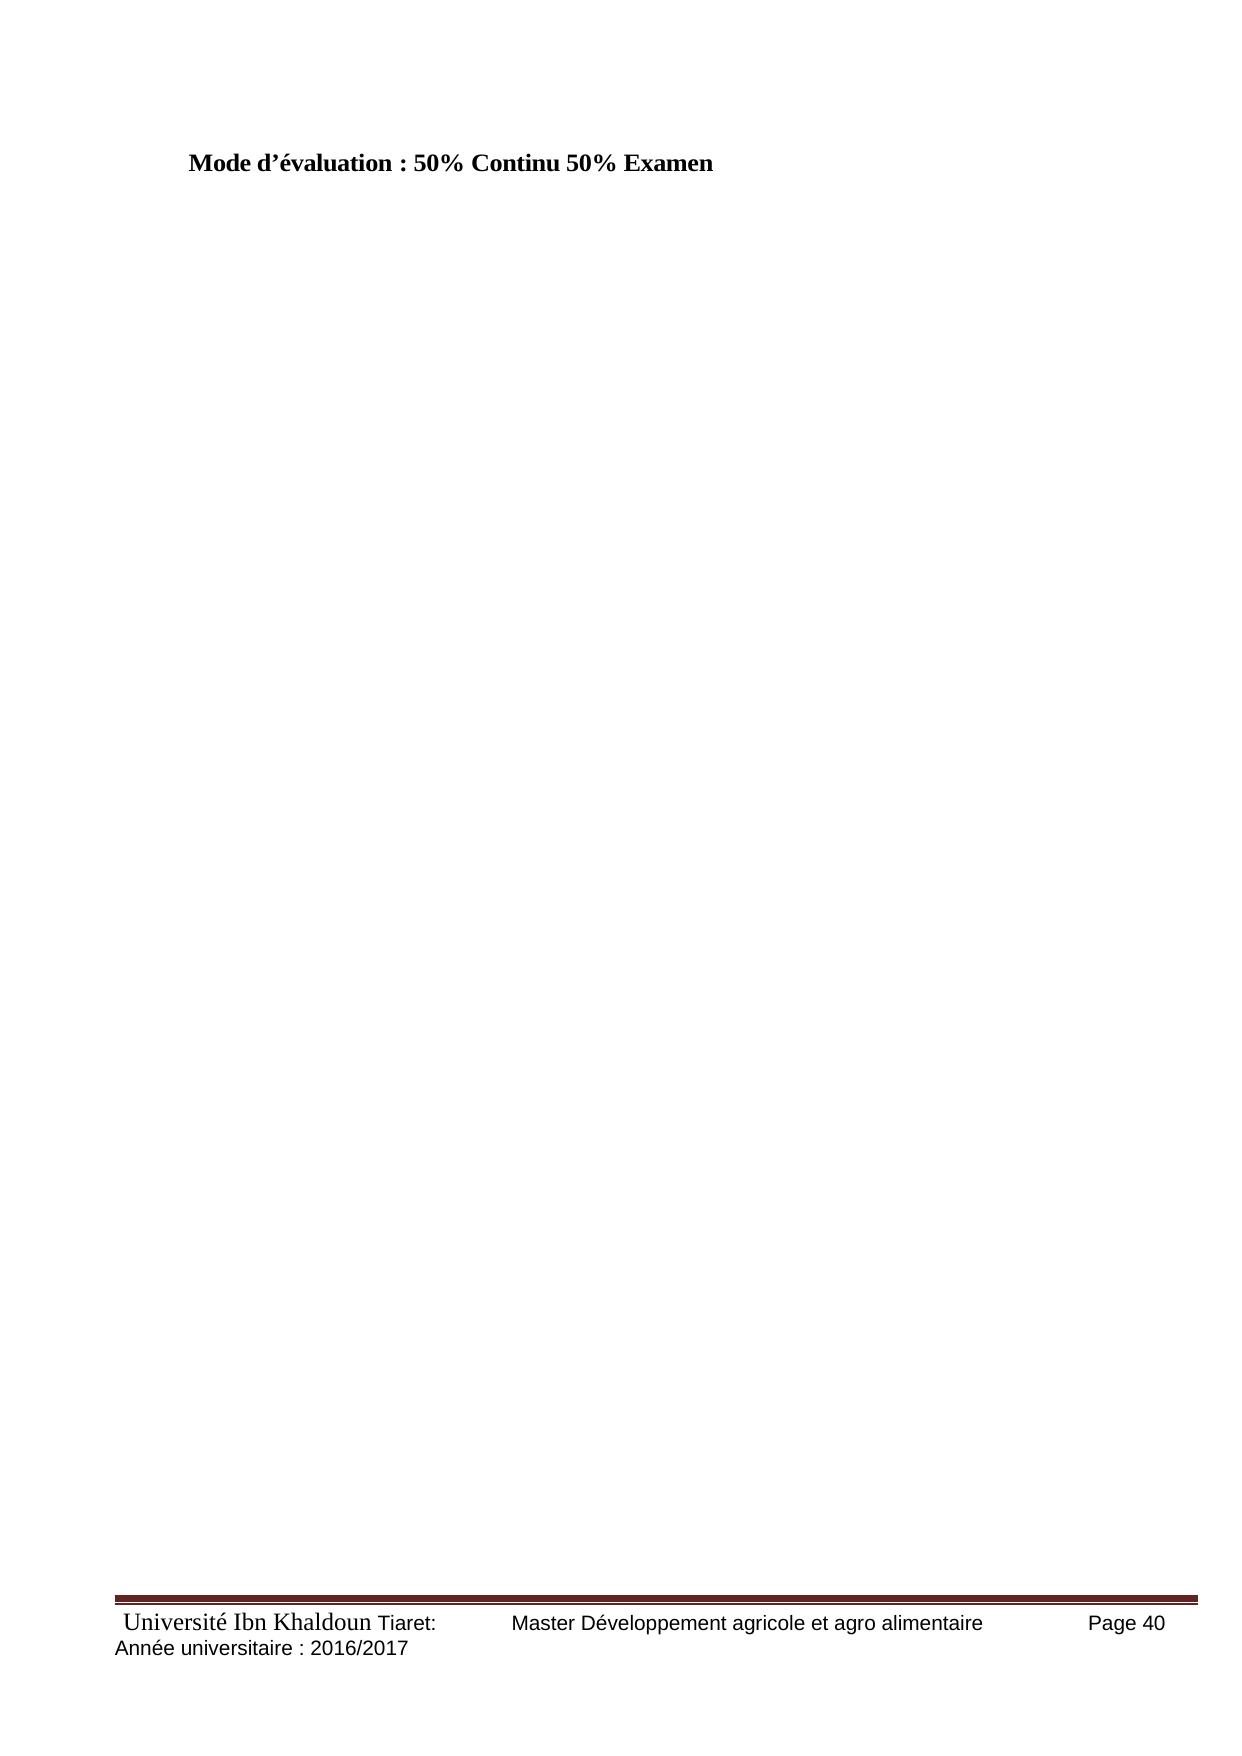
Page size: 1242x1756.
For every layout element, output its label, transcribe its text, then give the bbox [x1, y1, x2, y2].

list Mode d’évaluation : 50% Continu 50% Examen [188, 148, 1110, 176]
